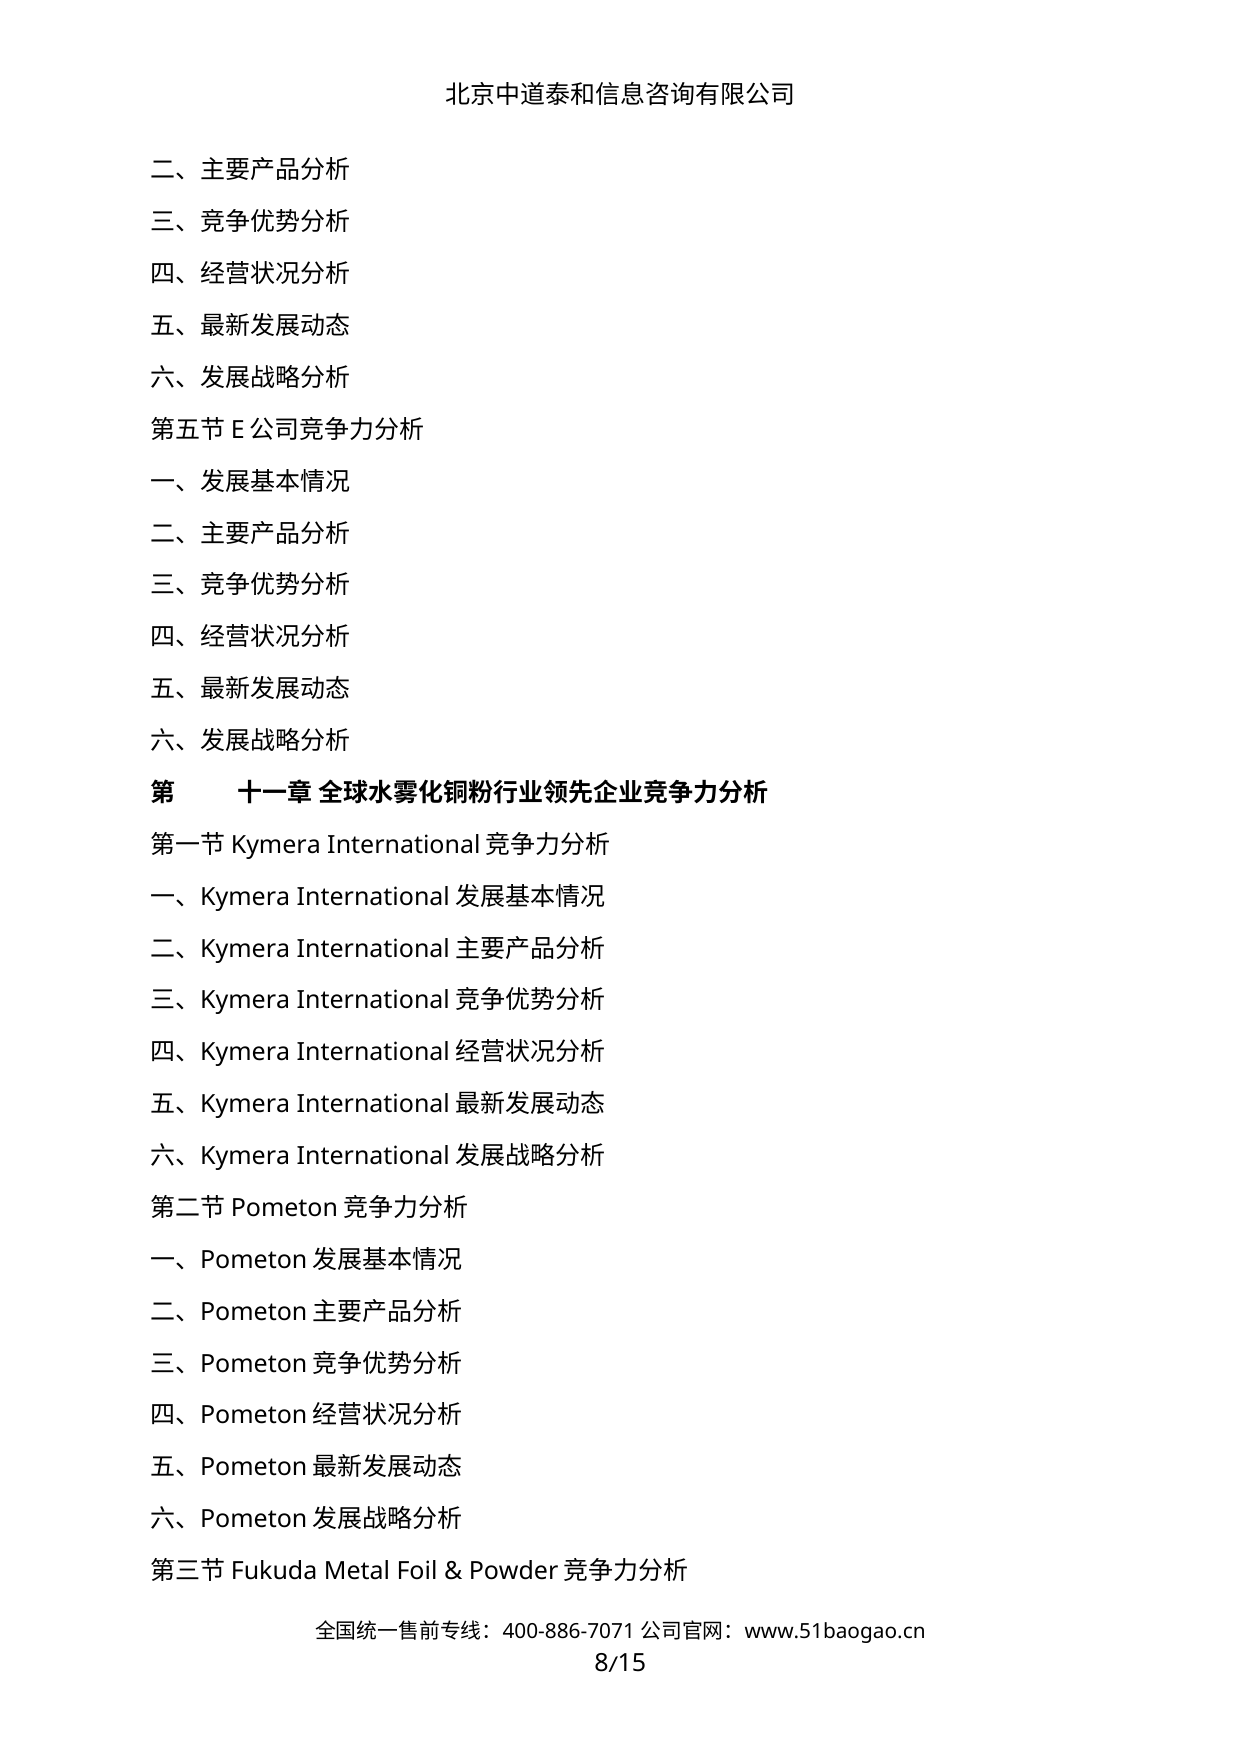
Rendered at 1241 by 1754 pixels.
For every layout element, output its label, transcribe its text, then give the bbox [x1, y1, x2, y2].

text 三、竞争优势分析 [150, 565, 1090, 601]
text 四、Kymera International经营状况分析 [150, 1032, 1090, 1068]
text 二、Kymera International主要产品分析 [150, 928, 1090, 964]
text 四、经营状况分析 [150, 254, 1090, 290]
text 一、Pometon发展基本情况 [150, 1239, 1090, 1276]
text 六、Pometon发展战略分析 [150, 1499, 1090, 1535]
text 六、发展战略分析 [150, 357, 1090, 394]
text 三、Kymera International竞争优势分析 [150, 980, 1090, 1016]
text 第五节 E公司竞争力分析 [150, 409, 1090, 446]
text 第三节 Fukuda Metal Foil & Powder竞争力分析 [150, 1551, 1090, 1587]
text 第 十一章 全球水雾化铜粉行业领先企业竞争力分析 [150, 772, 1090, 809]
text 五、Pometon最新发展动态 [150, 1447, 1090, 1483]
text 二、主要产品分析 [150, 513, 1090, 549]
text 第二节 Pometon竞争力分析 [150, 1187, 1090, 1224]
text 五、Kymera International最新发展动态 [150, 1084, 1090, 1120]
text 二、Pometon主要产品分析 [150, 1291, 1090, 1327]
text 四、经营状况分析 [150, 617, 1090, 653]
text 三、竞争优势分析 [150, 202, 1090, 238]
text 六、Kymera International发展战略分析 [150, 1136, 1090, 1172]
text 一、Kymera International发展基本情况 [150, 876, 1090, 912]
text 五、最新发展动态 [150, 669, 1090, 705]
text 二、主要产品分析 [150, 150, 1090, 186]
text 第一节 Kymera International竞争力分析 [150, 824, 1090, 861]
text 一、发展基本情况 [150, 461, 1090, 497]
text 六、发展战略分析 [150, 721, 1090, 757]
text 三、Pometon竞争优势分析 [150, 1343, 1090, 1379]
text 四、Pometon经营状况分析 [150, 1395, 1090, 1431]
text 五、最新发展动态 [150, 306, 1090, 342]
